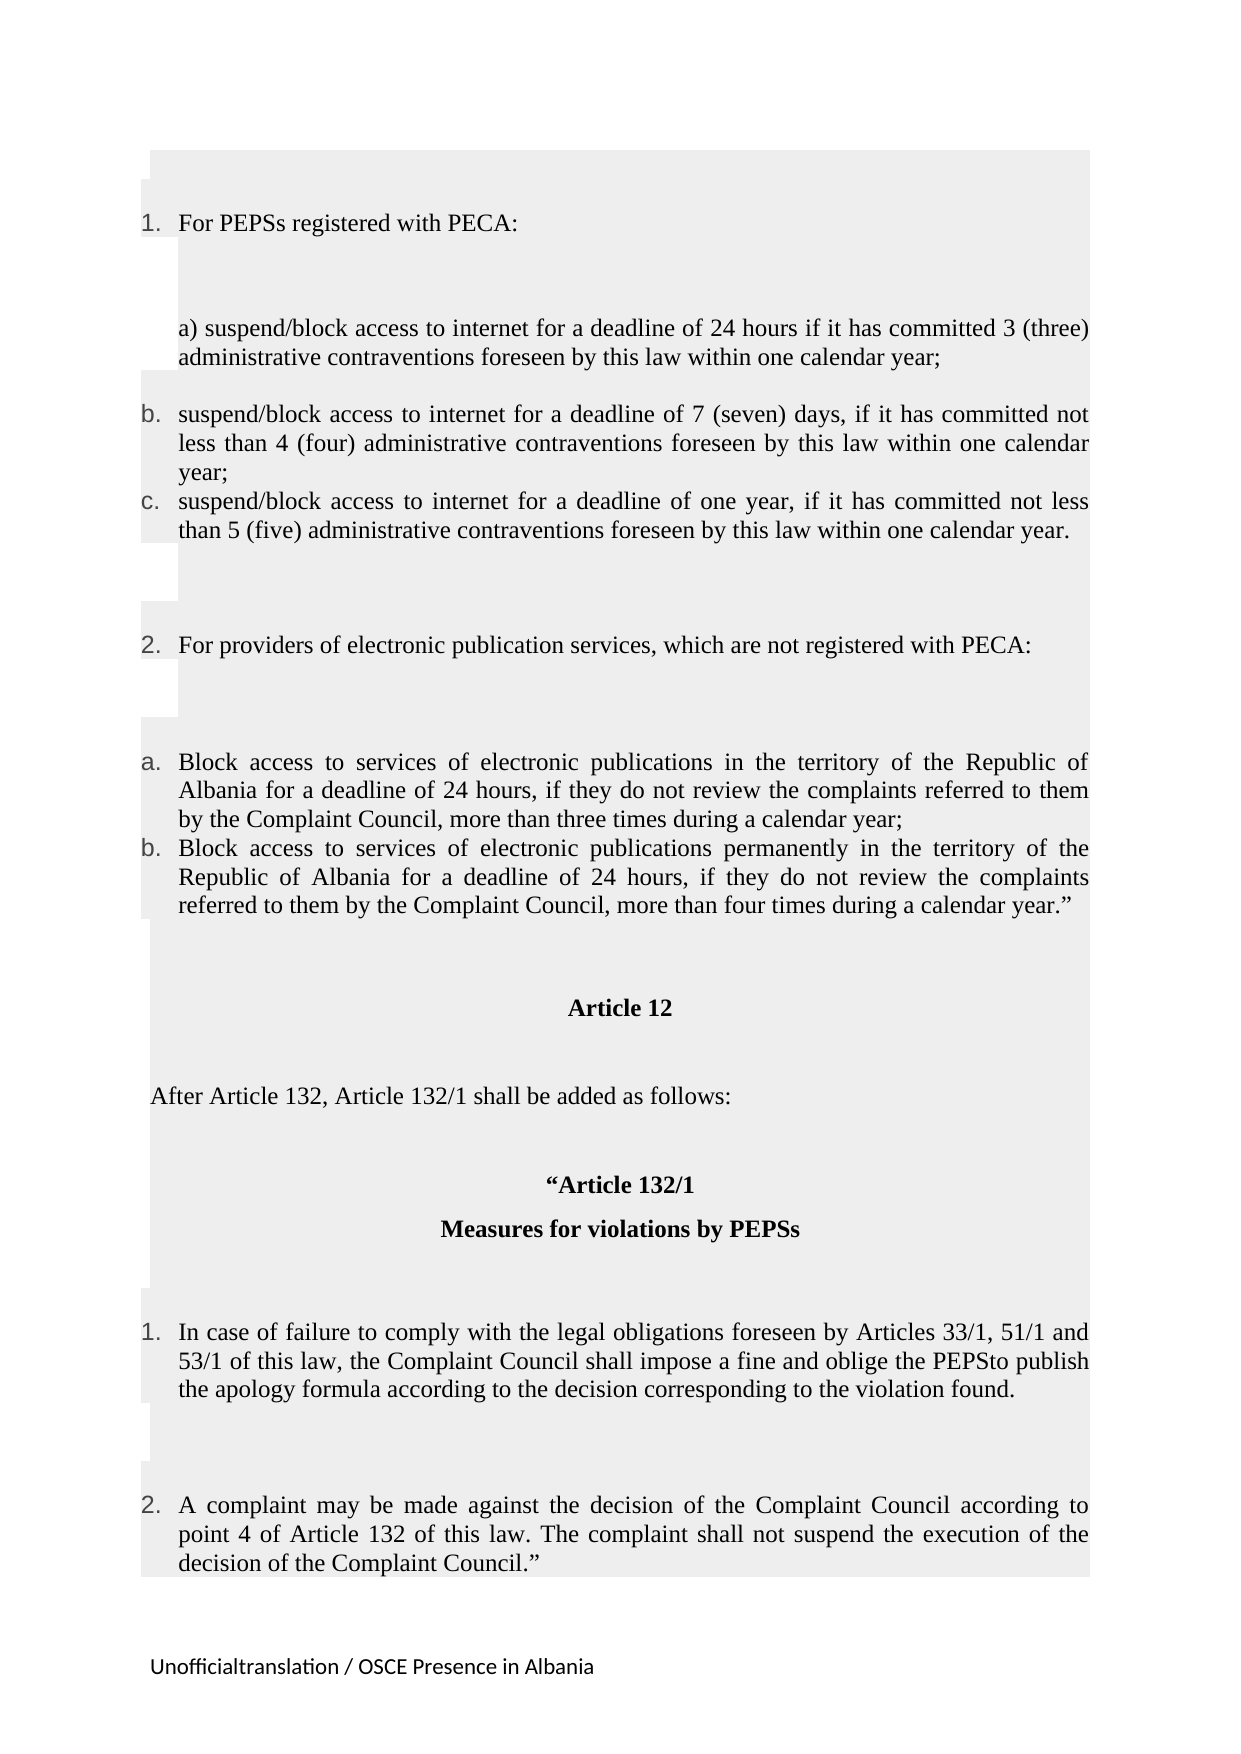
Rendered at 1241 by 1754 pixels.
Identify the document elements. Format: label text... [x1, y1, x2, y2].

list suspend/block access to internet for a deadline of one year, if it has committed not less than 5 (five) administrative contraventions foreseen by this law within one calendar year. [141, 486, 1090, 543]
list Block access to services of electronic publications permanently in the territory of the Republic of Albania for a deadline of 24 hours, if they do not review the complaints referred to them by the Complaint Council, more than four times during a calendar year.” [141, 833, 1090, 919]
text a) suspend/block access to internet for a deadline of 24 hours if it has committed 3 (three) administrative contraventions foreseen by this law within one calendar year; [178, 313, 1090, 370]
list suspend/block access to internet for a deadline of 7 (seven) days, if it has committed not less than 4 (four) administrative contraventions foreseen by this law within one calendar year; [141, 399, 1090, 486]
text Article 12 [150, 993, 1090, 1021]
list In case of failure to comply with the legal obligations foreseen by Articles 33/1, 51/1 and 53/1 of this law, the Complaint Council shall impose a fine and oblige the PEPSto publish the apology formula according to the decision corresponding to the violation found. [141, 1317, 1090, 1403]
list For providers of electronic publication services, which are not registered with PECA: [141, 631, 1090, 659]
text After Article 132, Article 132/1 shall be added as follows: [150, 1081, 1090, 1110]
list A complaint may be made against the decision of the Complaint Council according to point 4 of Article 132 of this law. The complaint shall not suspend the execution of the decision of the Complaint Council.” [141, 1490, 1090, 1577]
list For PEPSs registered with PECA: [141, 208, 1090, 237]
text “Article 132/1 [150, 1170, 1090, 1199]
list Block access to services of electronic publications in the territory of the Republic of Albania for a deadline of 24 hours, if they do not review the complaints referred to them by the Complaint Council, more than three times during a calendar year; [141, 746, 1090, 833]
text Measures for violations by PEPSs [150, 1214, 1090, 1243]
